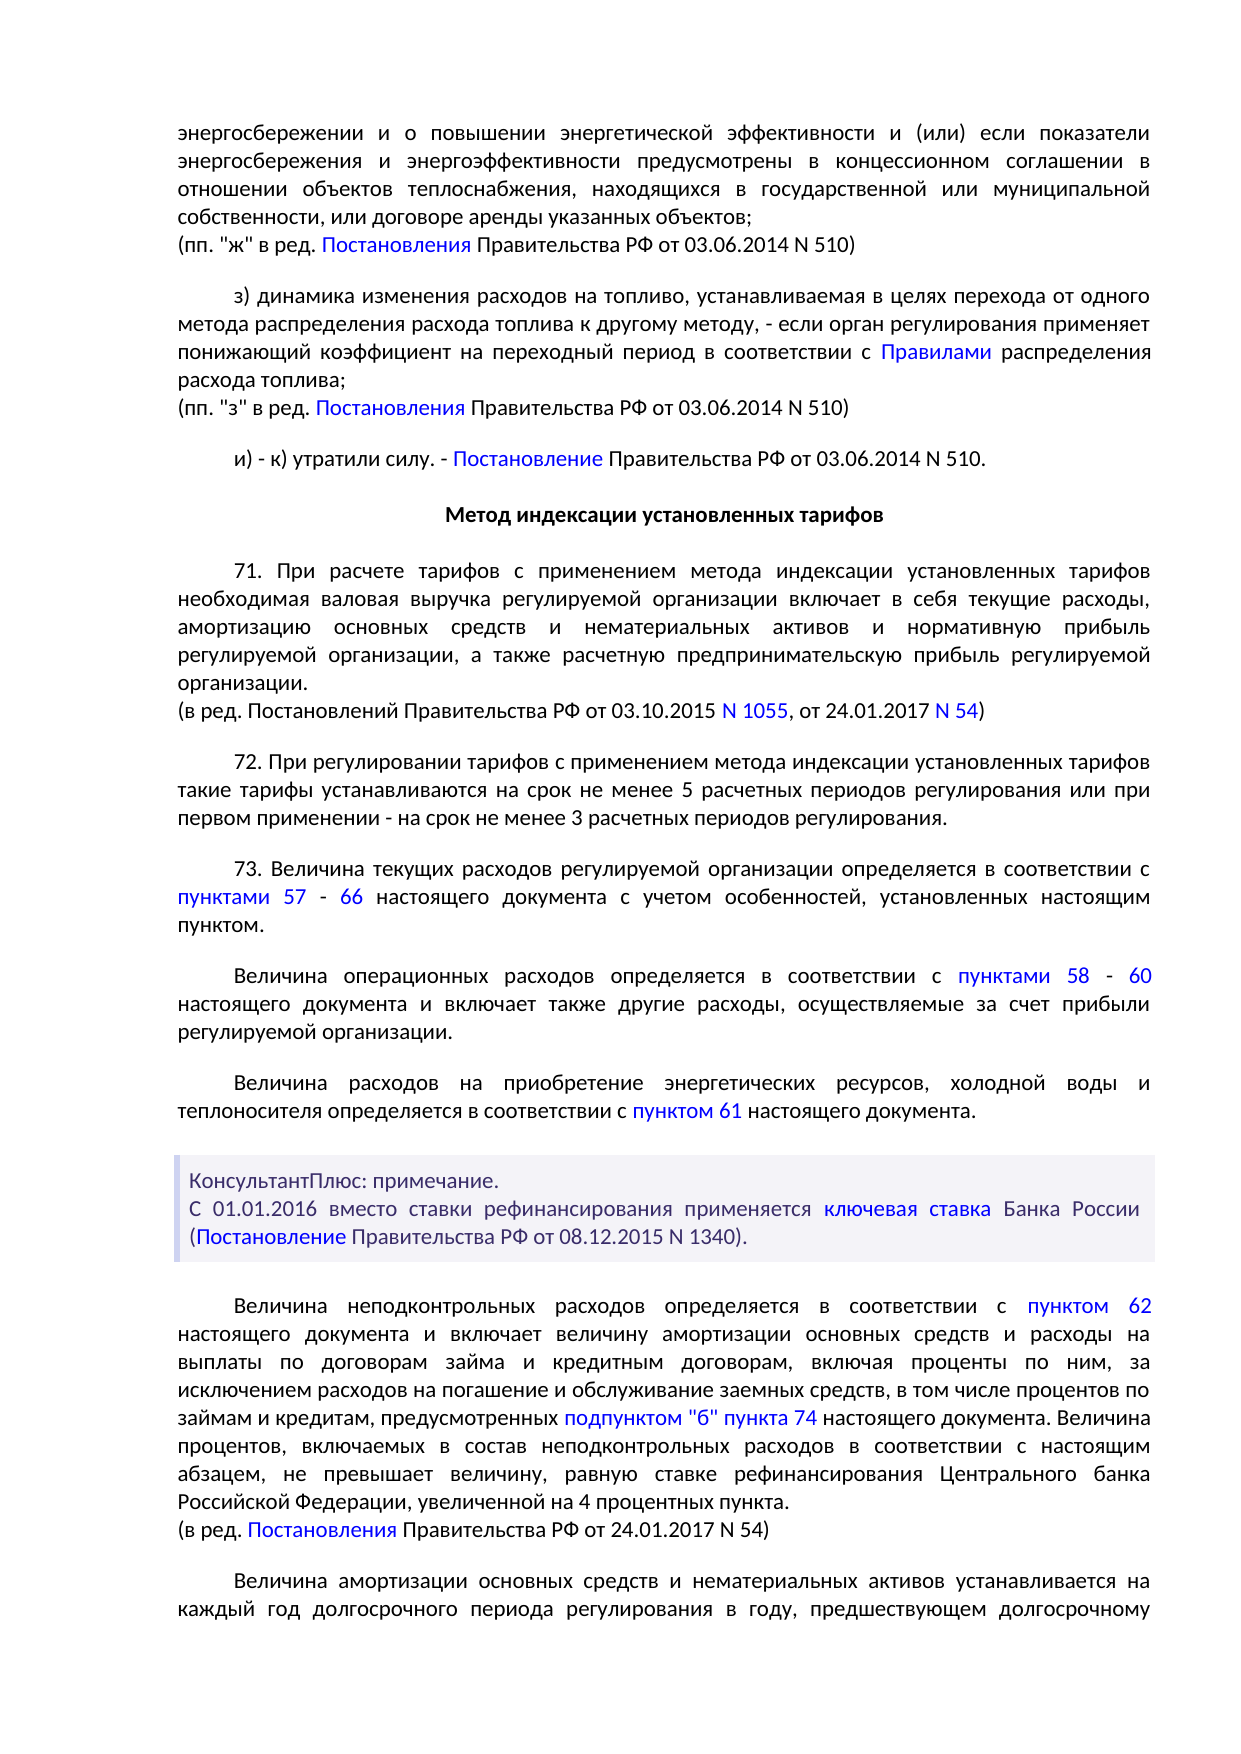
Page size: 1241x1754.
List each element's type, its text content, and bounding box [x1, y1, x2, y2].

text (пп. "ж" в ред. Постановления Правительства РФ от 03.06.2014 N 510) [177, 230, 1152, 258]
title Метод индексации установленных тарифов [177, 500, 1152, 528]
text 72. При регулировании тарифов с применением метода индексации установленных тарифов такие тарифы устанавливаются на срок не менее 5 расчетных периодов регулирования или при первом применении - на срок не менее 3 расчетных периодов регулирования. [177, 747, 1152, 831]
text (в ред. Постановлений Правительства РФ от 03.10.2015 N 1055, от 24.01.2017 N 54) [177, 696, 1152, 724]
text Величина неподконтрольных расходов определяется в соответствии с пунктом 62 настоящего документа и включает величину амортизации основных средств и расходы на выплаты по договорам займа и кредитным договорам, включая проценты по ним, за исключением расходов на погашение и обслуживание заемных средств, в том числе процентов по займам и кредитам, предусмотренных подпунктом "б" пункта 74 настоящего документа. Величина процентов, включаемых в состав неподконтрольных расходов в соответствии с настоящим абзацем, не превышает величину, равную ставке рефинансирования Центрального банка Российской Федерации, увеличенной на 4 процентных пункта. [177, 1291, 1152, 1516]
text Величина операционных расходов определяется в соответствии с пунктами 58 - 60 настоящего документа и включает также другие расходы, осуществляемые за счет прибыли регулируемой организации. [177, 961, 1152, 1045]
text Величина расходов на приобретение энергетических ресурсов, холодной воды и теплоносителя определяется в соответствии с пунктом 61 настоящего документа. [177, 1068, 1152, 1124]
text з) динамика изменения расходов на топливо, устанавливаемая в целях перехода от одного метода распределения расхода топлива к другому методу, - если орган регулирования применяет понижающий коэффициент на переходный период в соответствии с Правилами распределения расхода топлива; [177, 281, 1152, 393]
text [177, 118, 1152, 230]
text и) - к) утратили силу. - Постановление Правительства РФ от 03.06.2014 N 510. [177, 444, 1152, 472]
text (в ред. Постановления Правительства РФ от 24.01.2017 N 54) [177, 1516, 1152, 1543]
text (пп. "з" в ред. Постановления Правительства РФ от 03.06.2014 N 510) [177, 393, 1152, 421]
text 73. Величина текущих расходов регулируемой организации определяется в соответствии с пунктами 57 - 66 настоящего документа с учетом особенностей, установленных настоящим пунктом. [177, 854, 1152, 938]
table_header КонсультантПлюс: примечание. С 01.01.2016 вместо ставки рефинансирования применяется ключевая ставка Банка России (Постановление Правительства РФ от 08.12.2015 N 1340). [180, 1155, 1149, 1262]
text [177, 1566, 1152, 1622]
text 71. При расчете тарифов с применением метода индексации установленных тарифов необходимая валовая выручка регулируемой организации включает в себя текущие расходы, амортизацию основных средств и нематериальных активов и нормативную прибыль регулируемой организации, а также расчетную предпринимательскую прибыль регулируемой организации. [177, 556, 1152, 696]
